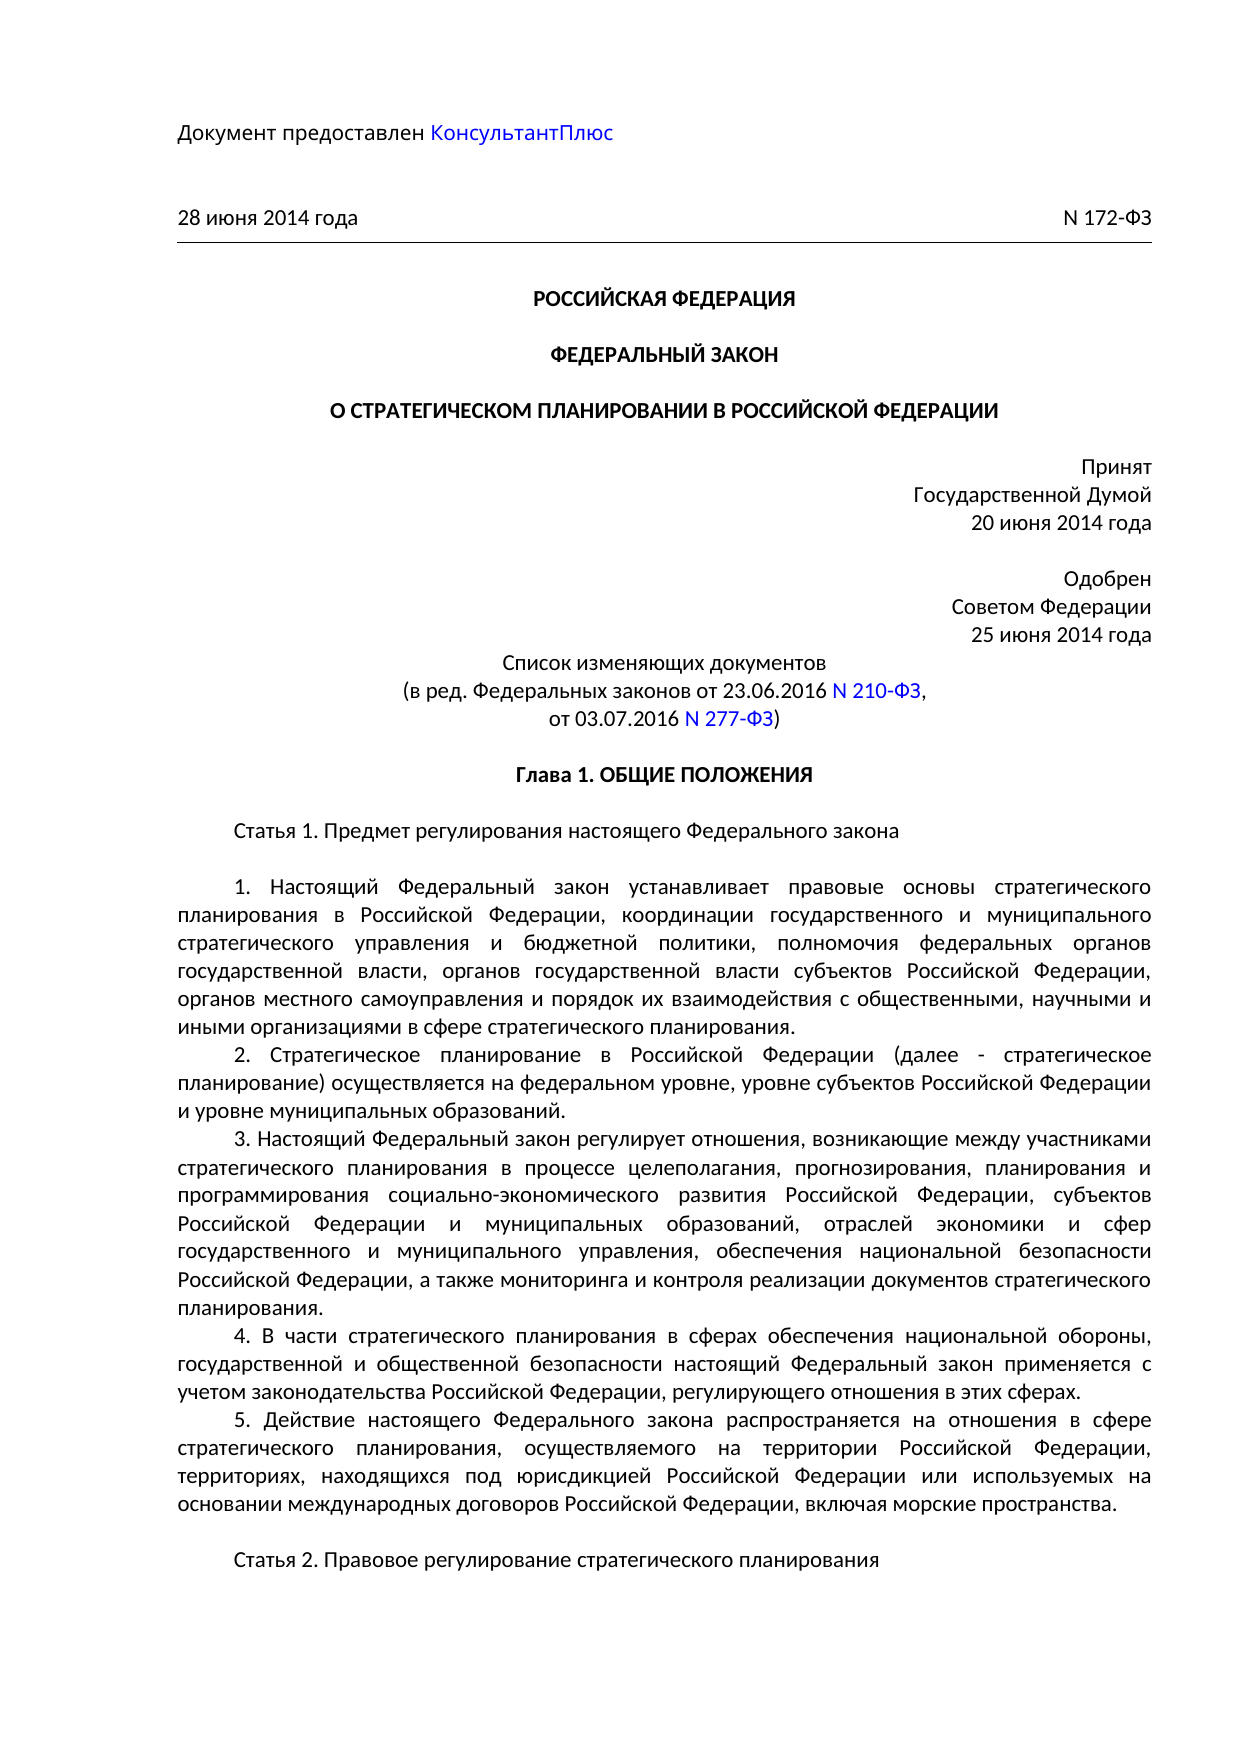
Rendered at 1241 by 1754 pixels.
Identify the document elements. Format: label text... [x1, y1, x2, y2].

table_header 28 июня 2014 года [177, 203, 664, 231]
title О СТРАТЕГИЧЕСКОМ ПЛАНИРОВАНИИ В РОССИЙСКОЙ ФЕДЕРАЦИИ [177, 396, 1152, 424]
text 2. Стратегическое планирование в Российской Федерации (далее - стратегическое планирование) осуществляется на федеральном уровне, уровне субъектов Российской Федерации и уровне муниципальных образований. [177, 1041, 1152, 1124]
text 20 июня 2014 года [177, 508, 1152, 536]
text (в ред. Федеральных законов от 23.06.2016 N 210-ФЗ, [177, 676, 1152, 704]
title ФЕДЕРАЛЬНЫЙ ЗАКОН [177, 340, 1152, 368]
text 3. Настоящий Федеральный закон регулирует отношения, возникающие между участниками стратегического планирования в процессе целеполагания, прогнозирования, планирования и программирования социально-экономического развития Российской Федерации, субъектов Российской Федерации и муниципальных образований, отраслей экономики и сфер государственного и муниципального управления, обеспечения национальной безопасности Российской Федерации, а также мониторинга и контроля реализации документов стратегического планирования. [177, 1124, 1152, 1321]
text Одобрен [177, 564, 1152, 592]
text 5. Действие настоящего Федерального закона распространяется на отношения в сфере стратегического планирования, осуществляемого на территории Российской Федерации, территориях, находящихся под юрисдикцией Российской Федерации или используемых на основании международных договоров Российской Федерации, включая морские пространства. [177, 1405, 1152, 1517]
title Глава 1. ОБЩИЕ ПОЛОЖЕНИЯ [177, 760, 1152, 788]
text 4. В части стратегического планирования в сферах обеспечения национальной обороны, государственной и общественной безопасности настоящий Федеральный закон применяется с учетом законодательства Российской Федерации, регулирующего отношения в этих сферах. [177, 1321, 1152, 1405]
text Статья 1. Предмет регулирования настоящего Федерального закона [177, 816, 1152, 844]
text Принят [177, 452, 1152, 480]
title Документ предоставлен КонсультантПлюс [177, 118, 1152, 175]
text от 03.07.2016 N 277-ФЗ) [177, 704, 1152, 732]
text Список изменяющих документов [177, 648, 1152, 676]
text 1. Настоящий Федеральный закон устанавливает правовые основы стратегического планирования в Российской Федерации, координации государственного и муниципального стратегического управления и бюджетной политики, полномочия федеральных органов государственной власти, органов государственной власти субъектов Российской Федерации, органов местного самоуправления и порядок их взаимодействия с общественными, научными и иными организациями в сфере стратегического планирования. [177, 872, 1152, 1041]
title РОССИЙСКАЯ ФЕДЕРАЦИЯ [177, 284, 1152, 312]
text Советом Федерации [177, 592, 1152, 620]
table_header N 172-ФЗ [664, 203, 1152, 231]
text Государственной Думой [177, 480, 1152, 508]
text 25 июня 2014 года [177, 620, 1152, 648]
text Статья 2. Правовое регулирование стратегического планирования [177, 1545, 1152, 1573]
